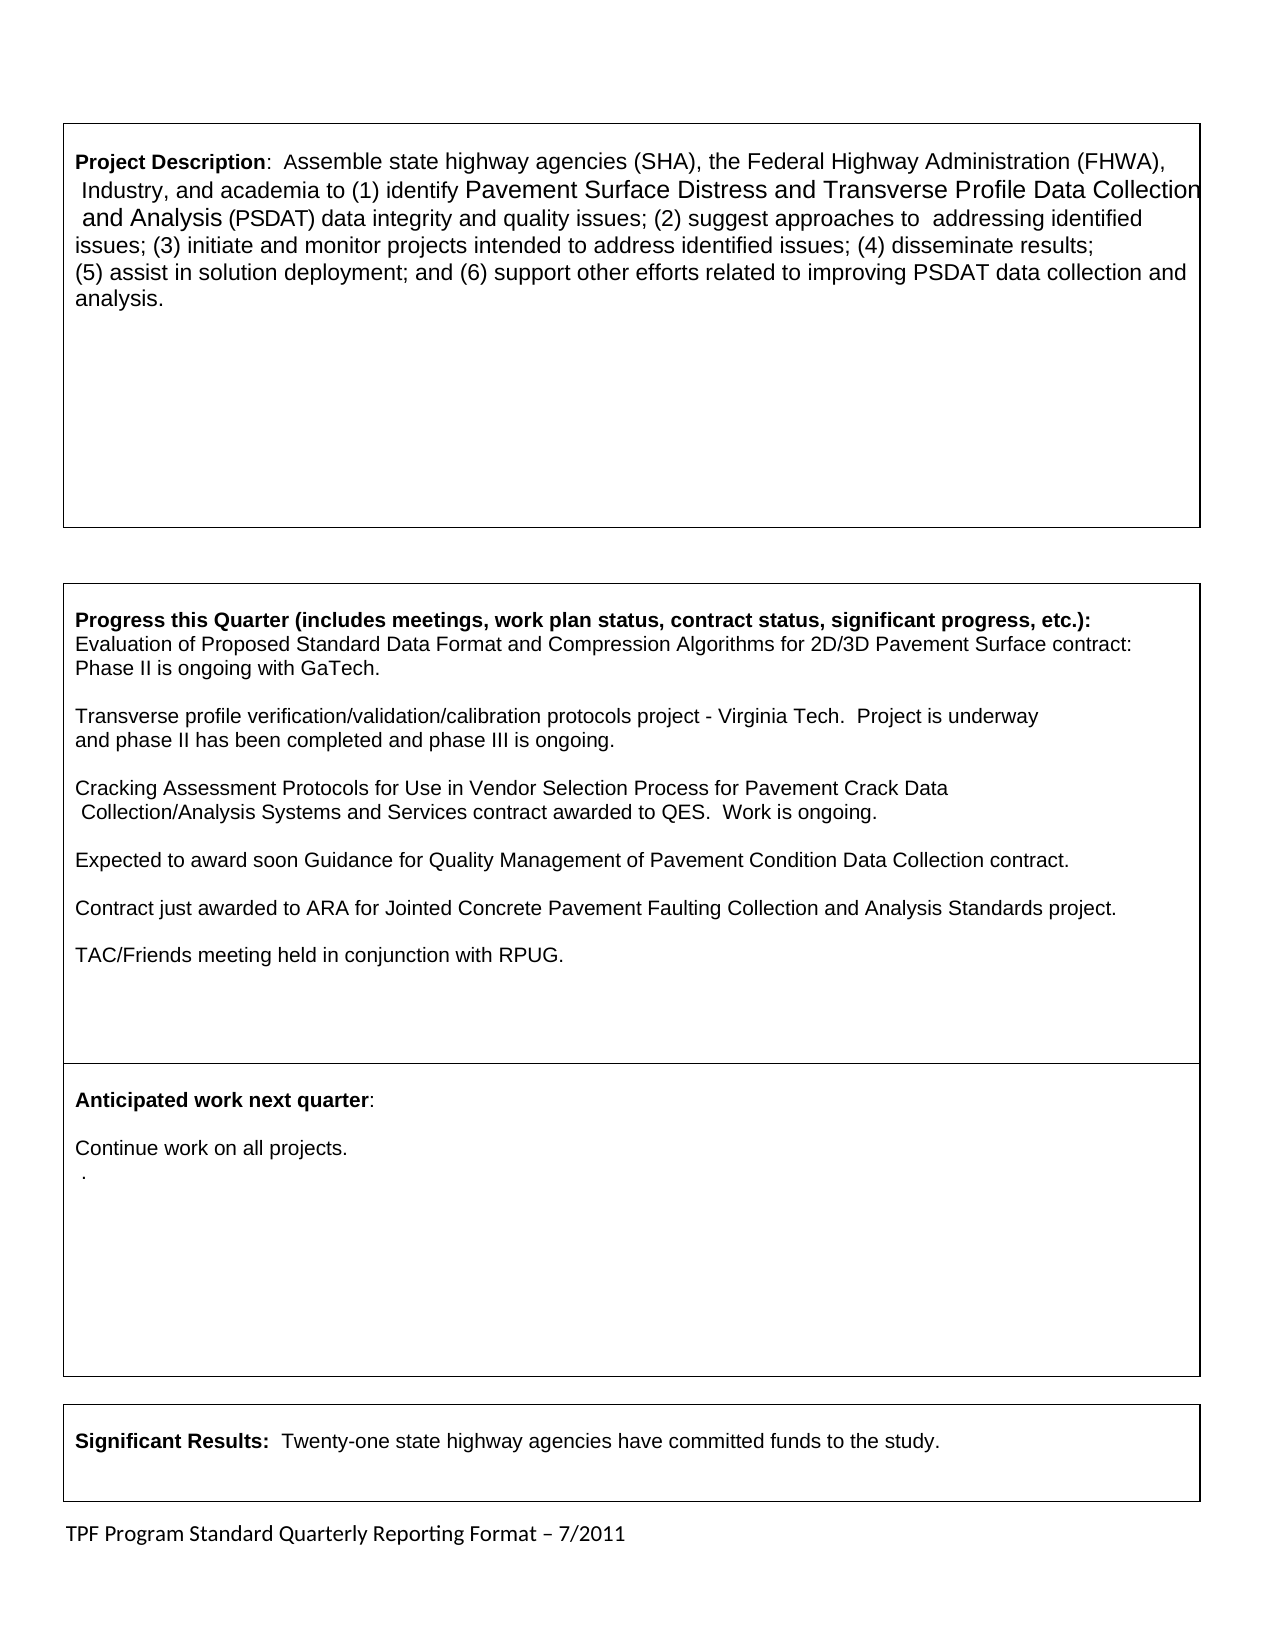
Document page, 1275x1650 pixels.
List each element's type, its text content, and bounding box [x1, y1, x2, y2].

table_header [64, 1405, 1199, 1501]
table_cell Anticipated work next quarter: Continue work on all projects. . [64, 1064, 1199, 1376]
table_header Project Description: Assemble state highway agencies (SHA), the Federal Highway Administration (FHWA), Industry, and academia to (1) identify Pavement Surface Distress and Transverse Profile Data Collection and Analysis (PSDAT) data integrity and quality issues; (2) suggest approaches to addressing identified issues; (3) initiate and monitor projects intended to address identified issues; (4) disseminate results; (5) assist in solution deployment; and (6) support other efforts related to improving PSDAT data collection and analysis. [64, 124, 1199, 527]
table_header Progress this Quarter (includes meetings, work plan status, contract status, significant progress, etc.): Evaluation of Proposed Standard Data Format and Compression Algorithms for 2D/3D Pavement Surface contract: Phase II is ongoing with GaTech. Transverse profile verification/validation/calibration protocols project - Virginia Tech. Project is underway and phase II has been completed and phase III is ongoing. Cracking Assessment Protocols for Use in Vendor Selection Process for Pavement Crack Data Collection/Analysis Systems and Services contract awarded to QES. Work is ongoing. Expected to award soon Guidance for Quality Management of Pavement Condition Data Collection contract. Contract just awarded to ARA for Jointed Concrete Pavement Faulting Collection and Analysis Standards project. TAC/Friends meeting held in conjunction with RPUG. [64, 584, 1199, 1063]
